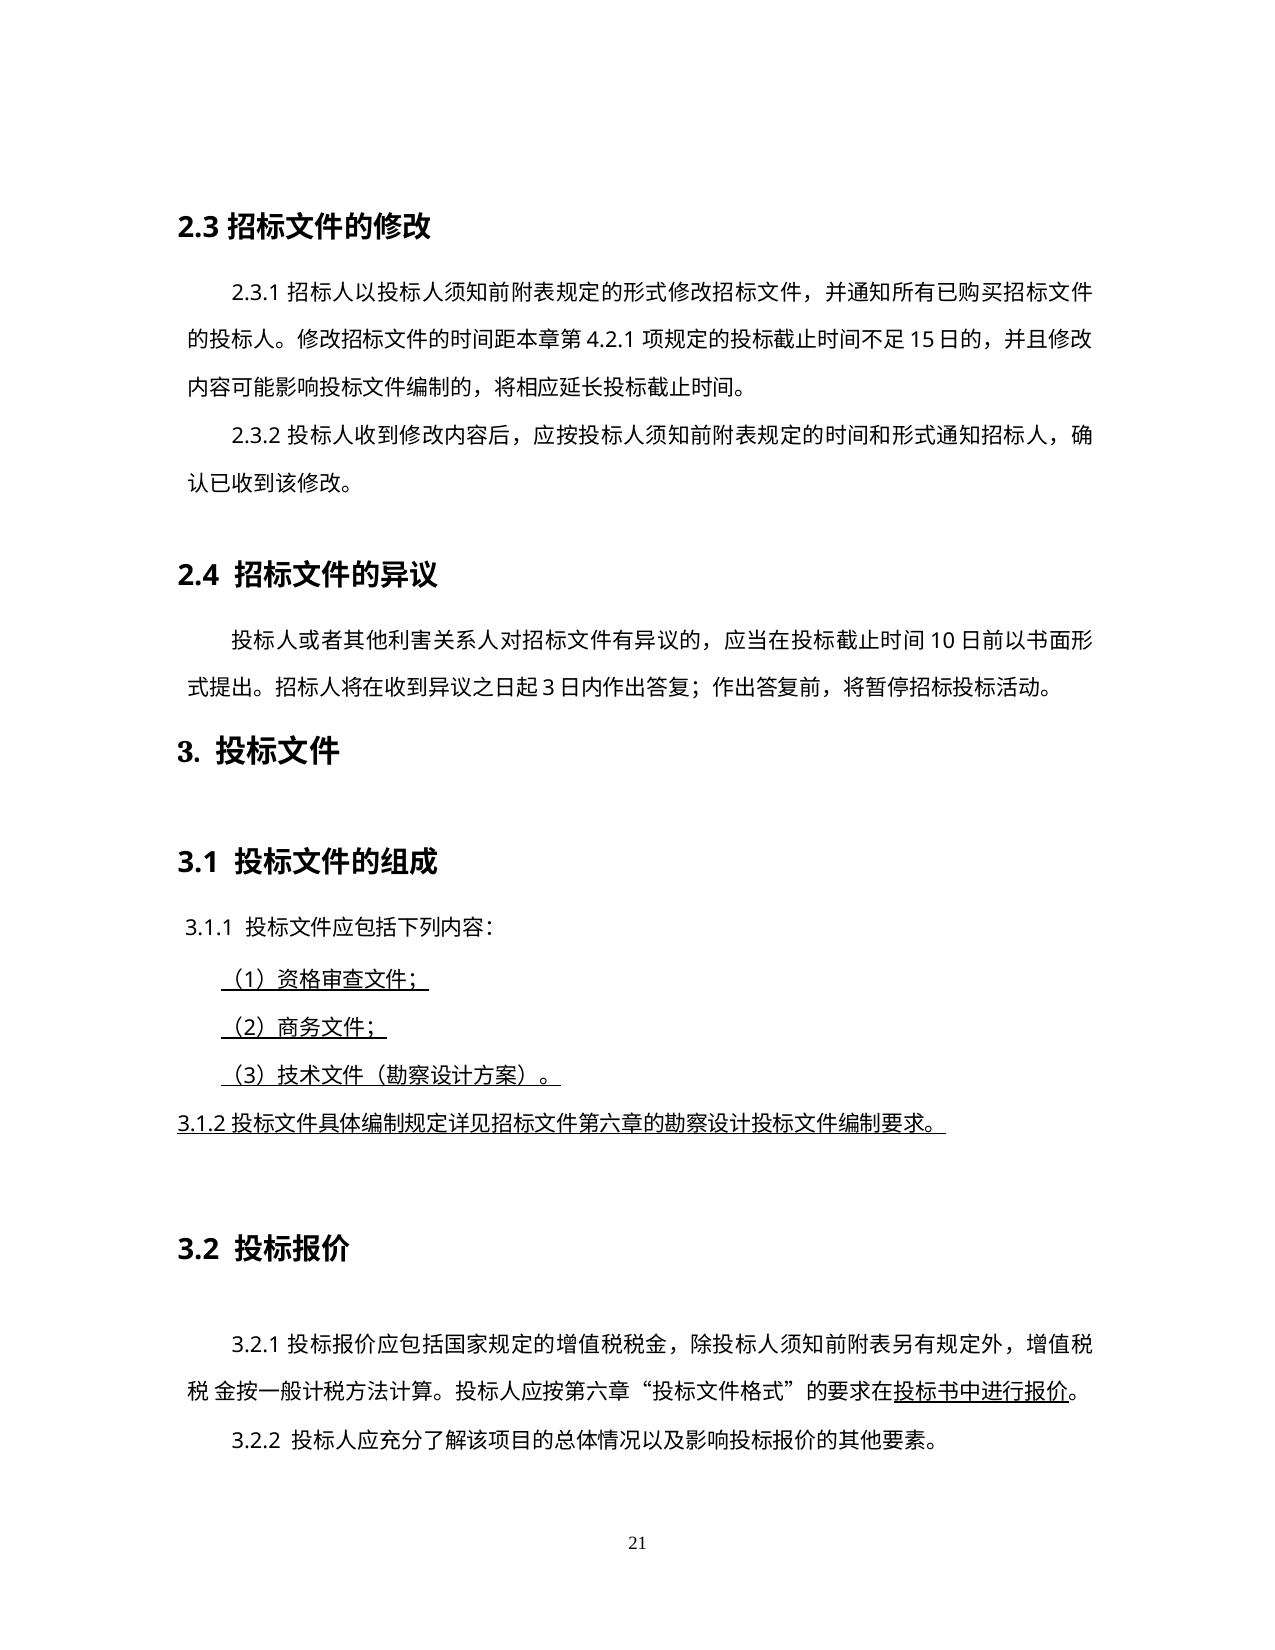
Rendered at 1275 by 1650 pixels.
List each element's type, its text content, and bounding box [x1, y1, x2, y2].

text 2.3.2 投标人收到修改内容后，应按投标人须知前附表规定的时间和形式通知招标人，确认已收到该修改。 [188, 418, 1093, 497]
text 3.2.2 投标人应充分了解该项目的总体情况以及影响投标报价的其他要素。 [231, 1423, 1100, 1454]
subtitle 2.3 招标文件的修改 [177, 206, 1098, 246]
text （1）资格审查文件； [177, 962, 1098, 994]
text （3）技术文件（勘察设计方案）。 [177, 1058, 1098, 1089]
text 3.1.2 投标文件具体编制规定详见招标文件第六章的勘察设计投标文件编制要求。 [177, 1106, 1098, 1137]
text 3.2.1 投标报价应包括国家规定的增值税税金，除投标人须知前附表另有规定外，增值税税 金按一般计税方法计算。投标人应按第六章“投标文件格式”的要求在投标书中进行报价。 [188, 1327, 1094, 1406]
subtitle 3.1 投标文件的组成 [177, 841, 1098, 881]
subtitle 3. 投标文件 [177, 729, 1098, 772]
text 3.1.1 投标文件应包括下列内容： [177, 910, 1098, 942]
text （2）商务文件； [177, 1010, 1098, 1042]
subtitle 3.2 投标报价 [177, 1228, 1098, 1268]
subtitle 2.4 招标文件的异议 [177, 554, 1098, 594]
text 2.3.1 招标人以投标人须知前附表规定的形式修改招标文件，并通知所有已购买招标文件的投标人。修改招标文件的时间距本章第 4.2.1 项规定的投标截止时间不足15日的，并且修改内容可能影响投标文件编制的，将相应延长投标截止时间。 [188, 274, 1094, 401]
text 投标人或者其他利害关系人对招标文件有异议的，应当在投标截止时间10日前以书面形式提出。招标人将在收到异议之日起3日内作出答复；作出答复前，将暂停招标投标活动。 [188, 623, 1094, 702]
